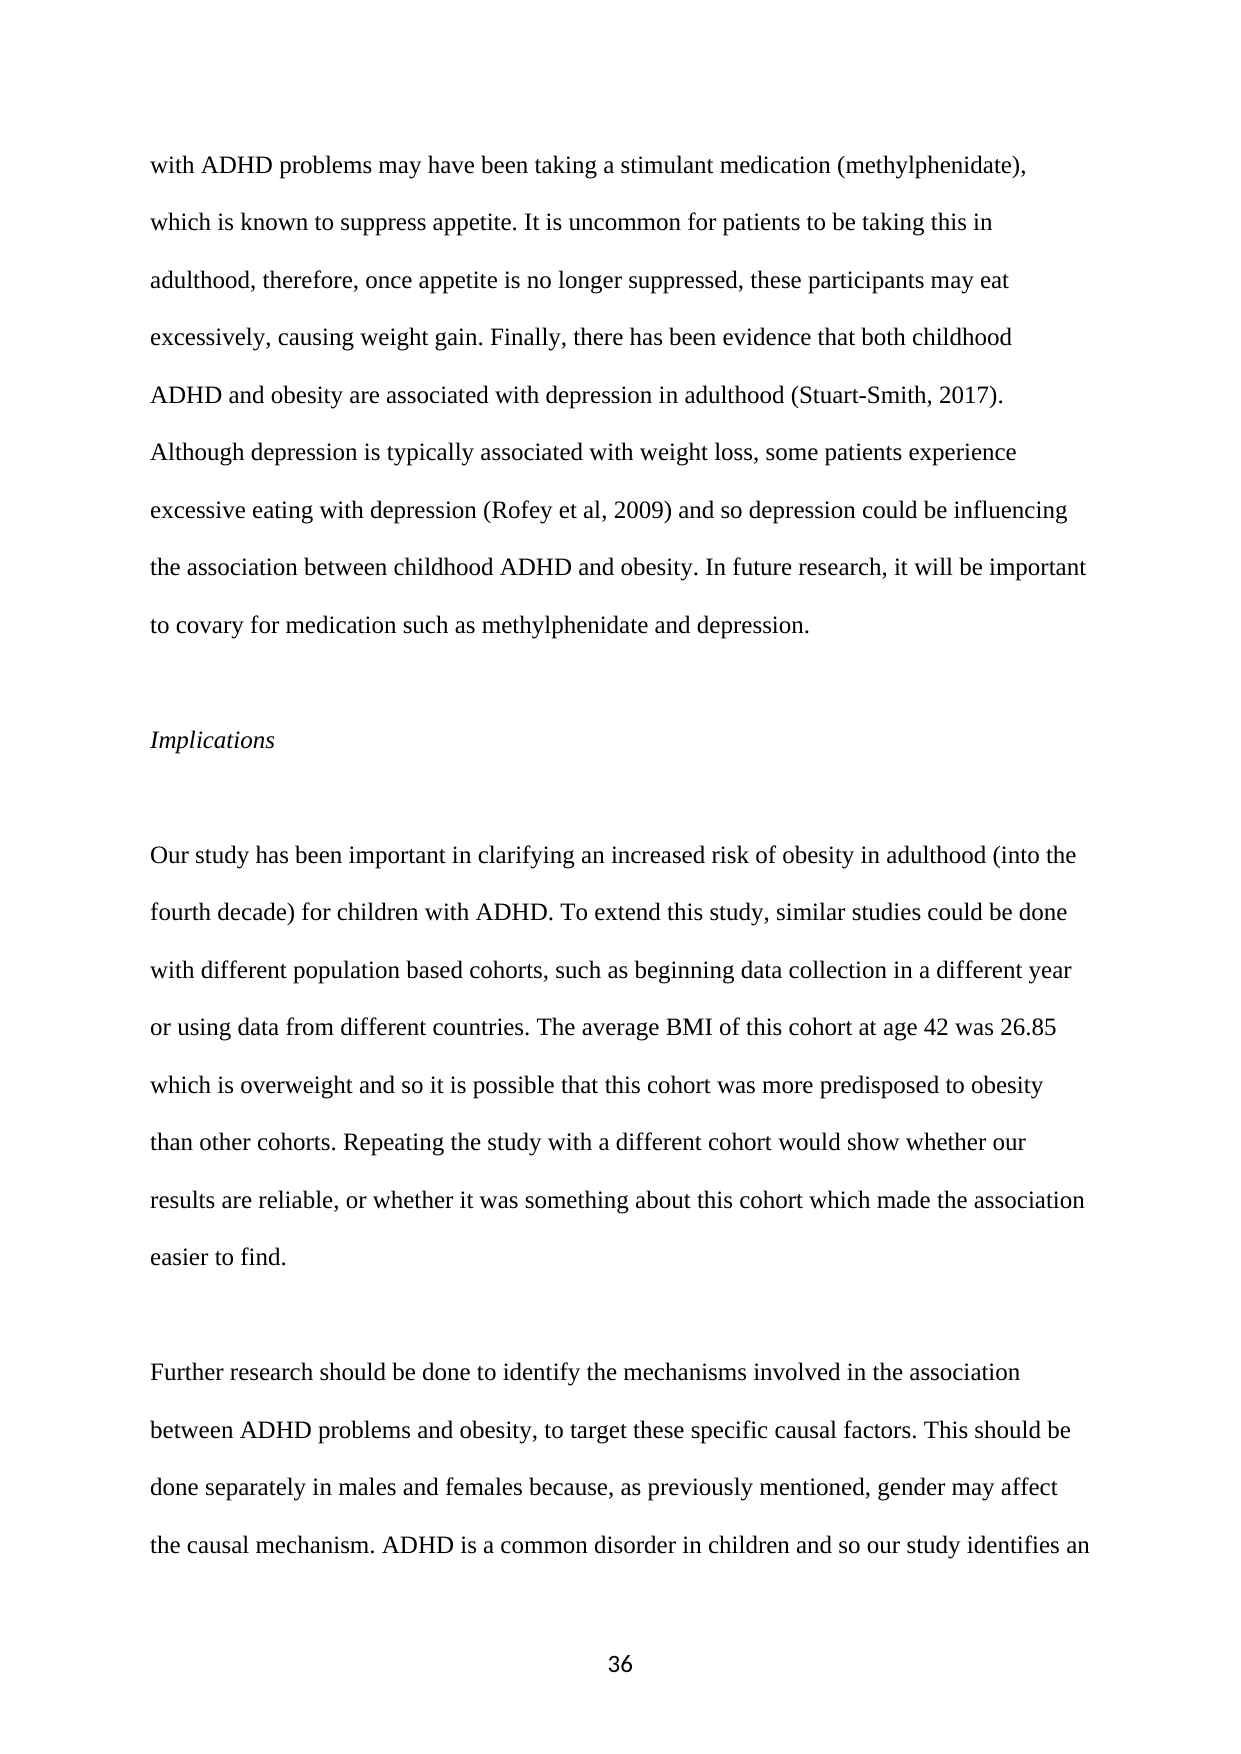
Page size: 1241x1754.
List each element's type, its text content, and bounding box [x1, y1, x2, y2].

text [150, 1357, 1090, 1559]
text Our study has been important in clarifying an increased risk of obesity in adulthood (into the fourth decade) for children with ADHD. To extend this study, similar studies could be done with different population based cohorts, such as beginning data collection in a different year or using data from different countries. The average BMI of this cohort at age 42 was 26.85 which is overweight and so it is possible that this cohort was more predisposed to obesity than other cohorts. Repeating the study with a different cohort would show whether our results are reliable, or whether it was something about this cohort which made the association easier to find. [150, 840, 1090, 1271]
text Implications [150, 725, 1090, 754]
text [150, 150, 1090, 639]
